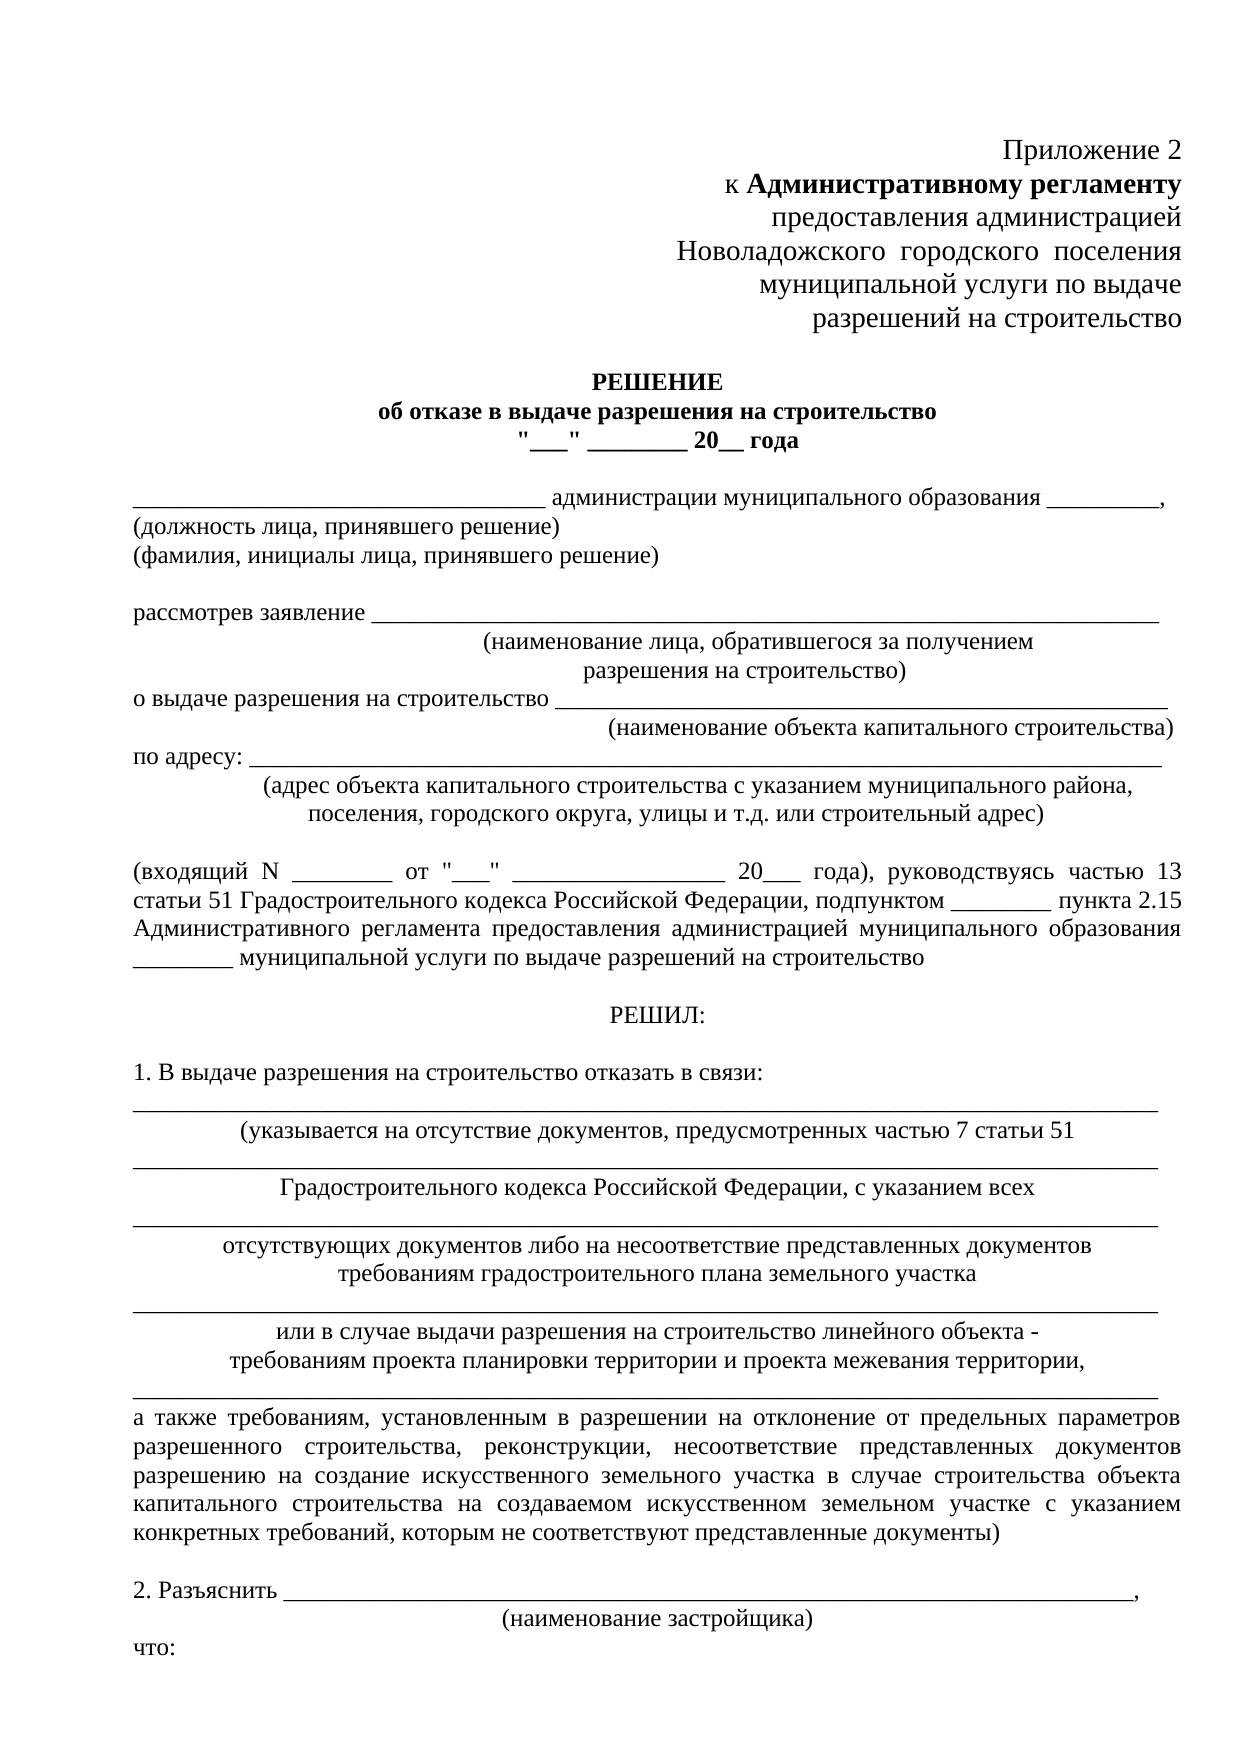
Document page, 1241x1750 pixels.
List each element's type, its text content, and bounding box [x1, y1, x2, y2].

text по адресу: _________________________________________________________________________ [133, 741, 1182, 770]
text Новоладожского городского поселения [133, 233, 1182, 267]
text Приложение 2 [133, 132, 1182, 166]
text требованиям проекта планировки территории и проекта межевания территории, [133, 1345, 1182, 1373]
text поселения, городского округа, улицы и т.д. или строительный адрес) [133, 798, 1182, 827]
text (входящий N ________ от "___" _________________ 20___ года), руководствуясь частью 13 статьи 51 Градостроительного кодекса Российской Федерации, подпунктом ________ пункта 2.15 Административного регламента предоставления администрацией муниципального образования ________ муниципальной услуги по выдаче разрешений на строительство [133, 856, 1182, 971]
text что: [133, 1632, 1182, 1661]
text а также требованиям, установленным в разрешении на отклонение от предельных параметров разрешенного строительства, реконструкции, несоответствие представленных документов разрешению на создание искусственного земельного участка в случае строительства объекта капитального строительства на создаваемом искусственном земельном участке с указанием конкретных требований, которым не соответствуют представленные документы) [133, 1402, 1182, 1546]
text __________________________________________________________________________________ [133, 1143, 1182, 1172]
text разрешения на строительство) [133, 655, 1182, 683]
text __________________________________________________________________________________ [133, 1086, 1182, 1115]
text (указывается на отсутствие документов, предусмотренных частью 7 статьи 51 [133, 1115, 1182, 1143]
text __________________________________________________________________________________ [133, 1287, 1182, 1316]
text РЕШЕНИЕ [133, 367, 1182, 396]
text (адрес объекта капитального строительства с указанием муниципального района, [133, 770, 1182, 798]
text __________________________________________________________________________________ [133, 1373, 1182, 1402]
text "___" ________ 20__ года [133, 425, 1182, 453]
text _________________________________ администрации муниципального образования _________, [133, 482, 1182, 511]
text (должность лица, принявшего решение) [133, 511, 1182, 540]
text требованиям градостроительного плана земельного участка [133, 1258, 1182, 1287]
text предоставления администрацией [133, 199, 1182, 233]
text Градостроительного кодекса Российской Федерации, с указанием всех [133, 1172, 1182, 1201]
text отсутствующих документов либо на несоответствие представленных документов [133, 1230, 1182, 1258]
text (наименование застройщика) [133, 1603, 1182, 1632]
text к Административному регламенту [133, 166, 1182, 199]
text (наименование лица, обратившегося за получением [133, 626, 1182, 655]
text разрешений на строительство [133, 300, 1182, 334]
text муниципальной услуги по выдаче [133, 267, 1182, 300]
text об отказе в выдаче разрешения на строительство [133, 396, 1182, 425]
text или в случае выдачи разрешения на строительство линейного объекта - [133, 1316, 1182, 1345]
text о выдаче разрешения на строительство _________________________________________________ [133, 683, 1182, 712]
text 1. В выдаче разрешения на строительство отказать в связи: [133, 1057, 1182, 1086]
text (наименование объекта капитального строительства) [133, 712, 1182, 741]
text 2. Разъяснить ____________________________________________________________________, [133, 1575, 1182, 1603]
text (фамилия, инициалы лица, принявшего решение) [133, 540, 1182, 568]
text рассмотрев заявление _______________________________________________________________ [133, 597, 1182, 626]
text __________________________________________________________________________________ [133, 1201, 1182, 1230]
text РЕШИЛ: [133, 1000, 1182, 1028]
